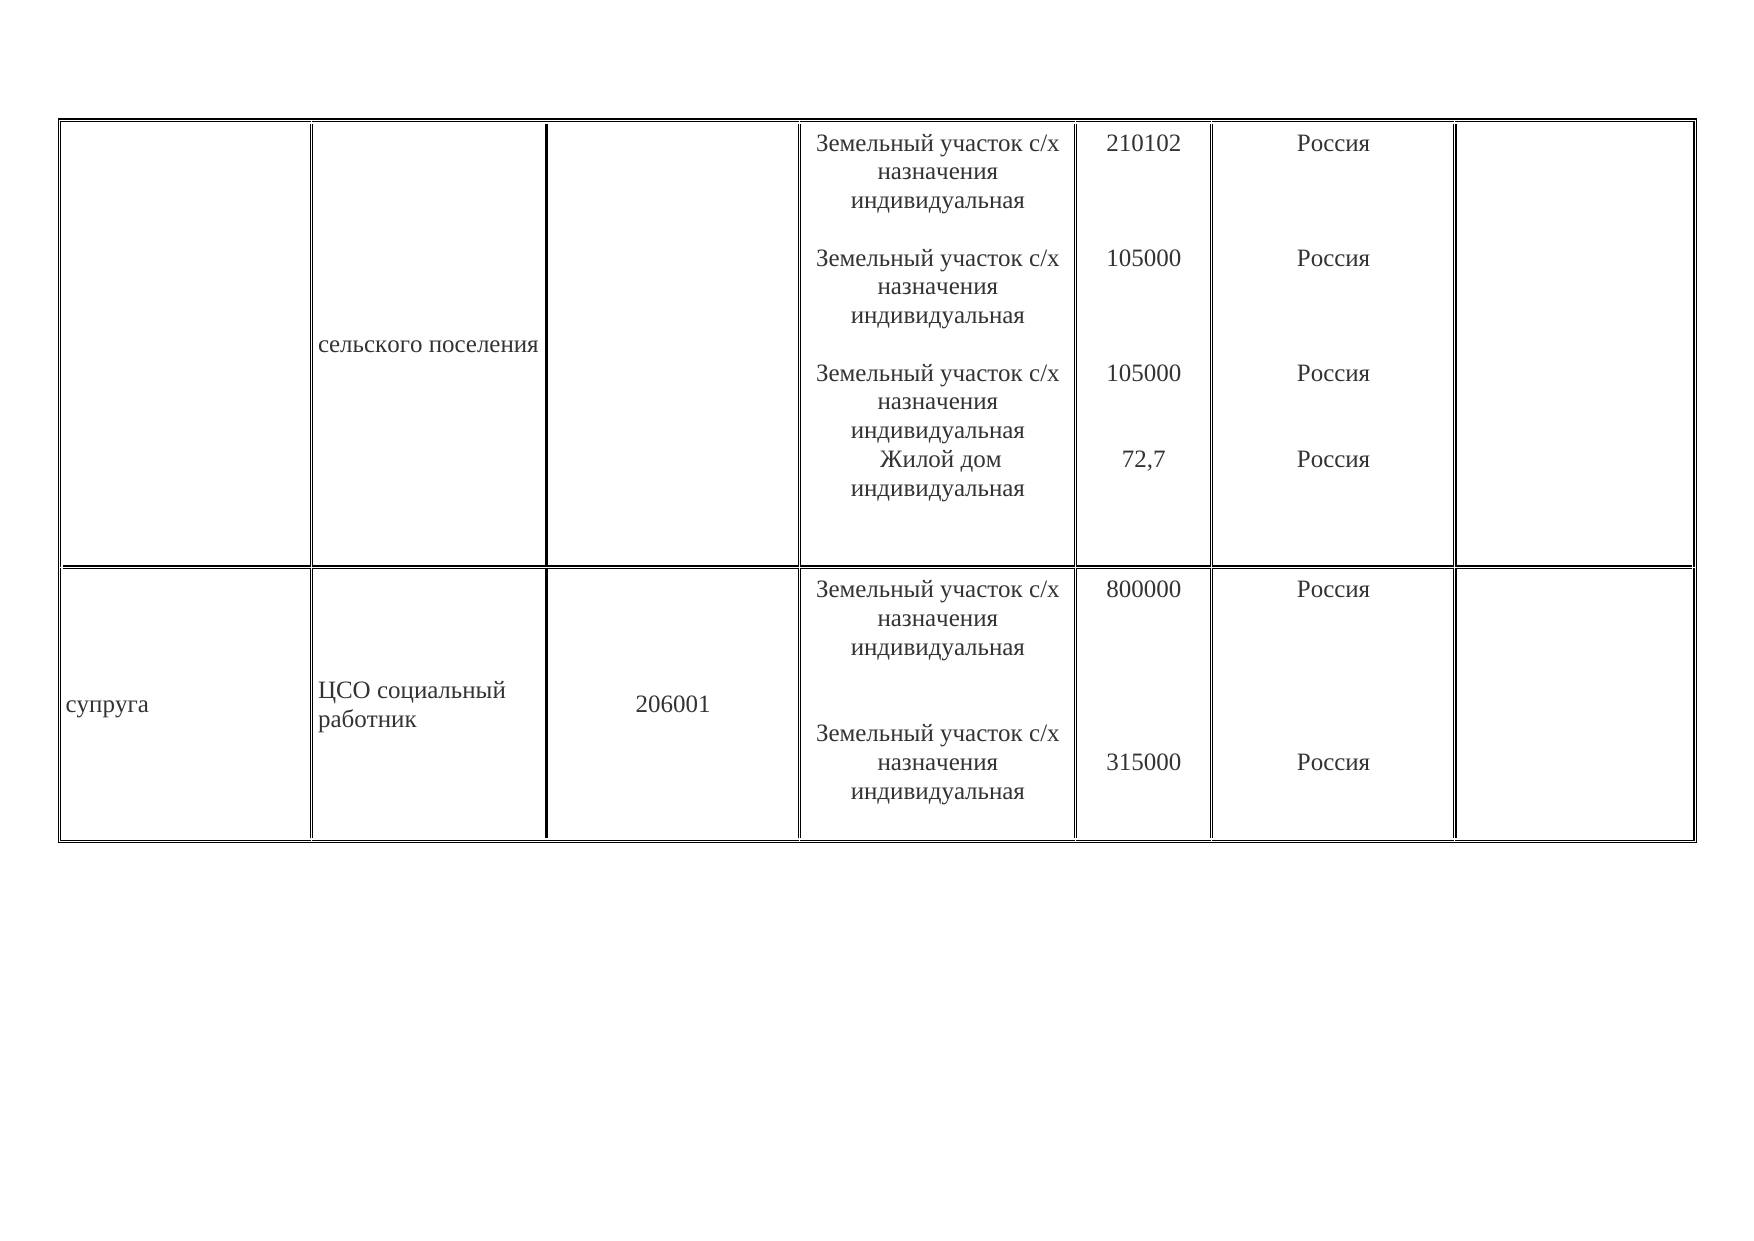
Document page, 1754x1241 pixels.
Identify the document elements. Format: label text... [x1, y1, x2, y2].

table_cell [800, 122, 1076, 565]
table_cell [1076, 122, 1212, 565]
table_cell 800000 315000 [1076, 569, 1212, 839]
table_cell ЦСО социальный работник [312, 569, 546, 839]
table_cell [61, 122, 312, 565]
table_cell Земельный участок с/х назначения индивидуальная Земельный участок с/х назначения индивидуальная [800, 569, 1076, 839]
table_cell 430000 [546, 122, 800, 565]
table_cell [1455, 122, 1693, 565]
table_cell супруга [61, 565, 312, 839]
table_cell Россия Россия [1212, 565, 1455, 839]
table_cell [312, 122, 546, 565]
table_cell [1455, 565, 1694, 839]
table_cell 206001 [546, 569, 800, 839]
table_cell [1212, 120, 1455, 565]
